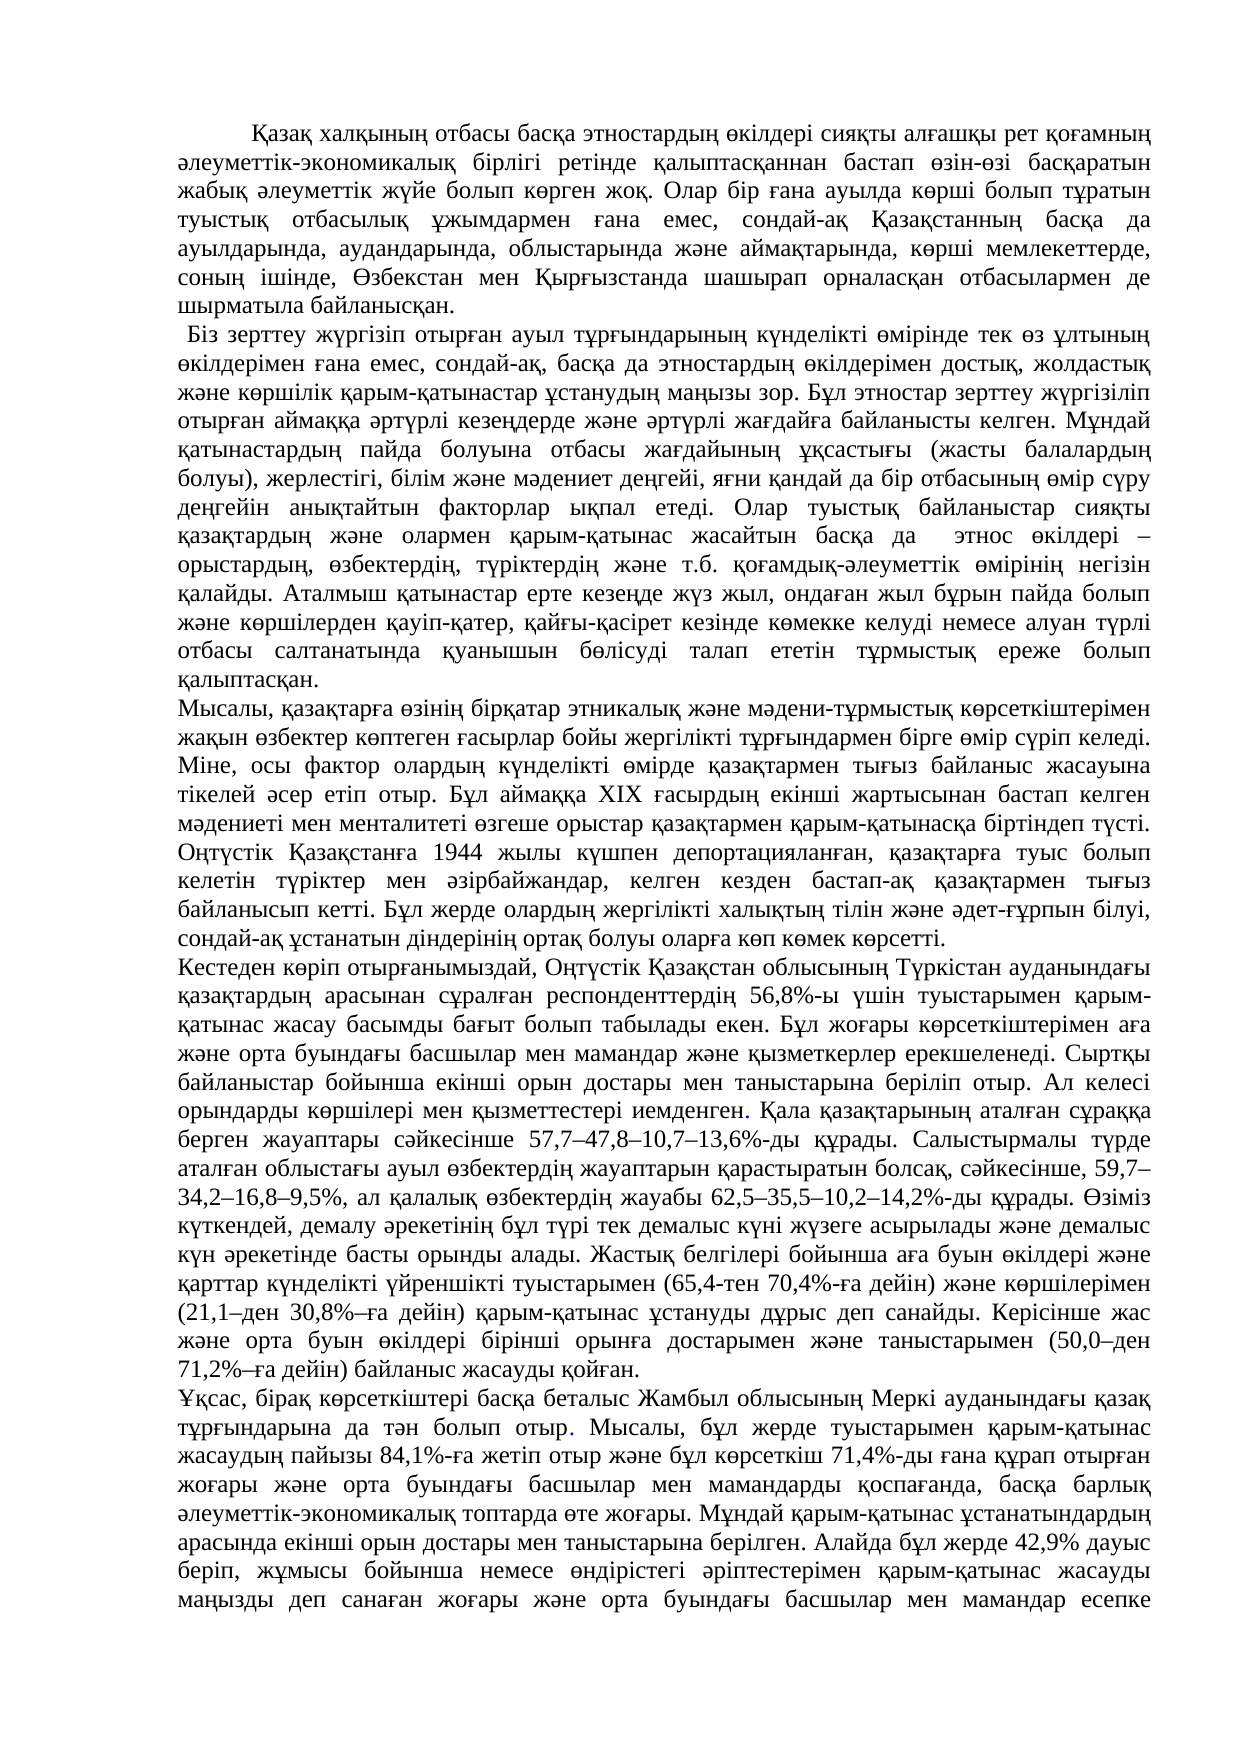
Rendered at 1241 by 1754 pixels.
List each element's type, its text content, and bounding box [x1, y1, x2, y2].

text Қазақ халқының отбасы басқа этностардың өкілдері сияқты алғашқы рет қоғамның әлеуметтік-экономикалық бірлігі ретінде қалыптасқаннан бастап өзін-өзі басқаратын жабық әлеуметтік жүйе болып көрген жоқ. Олар бір ғана ауылда көрші болып тұратын туыстық отбасылық ұжымдармен ғана емес, сондай-ақ Қазақстанның басқа да ауылдарында, аудандарында, облыстарында және аймақтарында, көрші мемлекеттерде, соның ішінде, Өзбекстан мен Қырғызстанда шашырап орналасқан отбасылармен де шырматыла байланысқан. [177, 118, 1152, 319]
text Кестеден көріп отырғанымыздай, Оңтүстік Қазақстан облысының Түркістан ауданындағы қазақтардың арасынан сұралған респонденттердің 56,8%-ы үшін туыстарымен қарым-қатынас жасау басымды бағыт болып табылады екен. Бұл жоғары көрсеткіштерімен аға және орта буындағы басшылар мен мамандар және қызметкерлер ерекшеленеді. Сыртқы байланыстар бойынша екінші орын достары мен таныстарына беріліп отыр. Ал келесі орындарды көршілері мен қызметтестері иемденген. Қала қазақтарының аталған сұраққа берген жауаптары сәйкесінше 57,7–47,8–10,7–13,6%-ды құрады. Салыстырмалы түрде аталған облыстағы ауыл өзбектердің жауаптарын қарастыратын болсақ, сәйкесінше, 59,7–34,2–16,8–9,5%, ал қалалық өзбектердің жауабы 62,5–35,5–10,2–14,2%-ды құрады. Өзіміз күткендей, демалу әрекетінің бұл түрі тек демалыс күні жүзеге асырылады және демалыс күн әрекетінде басты орынды алады. Жастық белгілері бойынша аға буын өкілдері және қарттар күнделікті үйреншікті туыстарымен (65,4-тен 70,4%-ға дейін) және көршілерімен (21,1–ден 30,8%–ға дейін) қарым-қатынас ұстануды дұрыс деп санайды. Керісінше жас және орта буын өкілдері бірінші орынға достарымен және таныстарымен (50,0–ден 71,2%–ға дейін) байланыс жасауды қойған. [177, 952, 1152, 1383]
text Мысалы, қазақтарға өзінің бірқатар этникалық және мәдени-тұрмыстық көрсеткіштерімен жақын өзбектер көптеген ғасырлар бойы жергілікті тұрғындармен бірге өмір сүріп келеді. Міне, осы фактор олардың күнделікті өмірде қазақтармен тығыз байланыс жасауына тікелей әсер етіп отыр. Бұл аймаққа ХІХ ғасырдың екінші жартысынан бастап келген мәдениеті мен менталитеті өзгеше орыстар қазақтармен қарым-қатынасқа біртіндеп түсті. Оңтүстік Қазақстанға 1944 жылы күшпен депортацияланған, қазақтарға туыс болып келетін түріктер мен әзірбайжандар, келген кезден бастап-ақ қазақтармен тығыз байланысып кетті. Бұл жерде олардың жергілікті халықтың тілін және әдет-ғұрпын білуі, сондай-ақ ұстанатын діндерінің ортақ болуы оларға көп көмек көрсетті. [177, 693, 1152, 952]
text Біз зерттеу жүргізіп отырған ауыл тұрғындарының күнделікті өмірінде тек өз ұлтының өкілдерімен ғана емес, сондай-ақ, басқа да этностардың өкілдерімен достық, жолдастық және көршілік қарым-қатынастар ұстанудың маңызы зор. Бұл этностар зерттеу жүргізіліп отырған аймаққа әртүрлі кезеңдерде және әртүрлі жағдайға байланысты келген. Мұндай қатынастардың пайда болуына отбасы жағдайының ұқсастығы (жасты балалардың болуы), жерлестігі, білім және мәдениет деңгейі, яғни қандай да бір отбасының өмір сүру деңгейін анықтайтын факторлар ықпал етеді. Олар туыстық байланыстар сияқты қазақтардың және олармен қарым-қатынас жасайтын басқа да этнос өкілдері – орыстардың, өзбектердің, түріктердің және т.б. қоғамдық-әлеуметтік өмірінің негізін қалайды. Аталмыш қатынастар ерте кезеңде жүз жыл, ондаған жыл бұрын пайда болып және көршілерден қауіп-қатер, қайғы-қасірет кезінде көмекке келуді немесе алуан түрлі отбасы салтанатында қуанышын бөлісуді талап ететін тұрмыстық ереже болып қалыптасқан. [177, 319, 1152, 693]
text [177, 1383, 1152, 1613]
